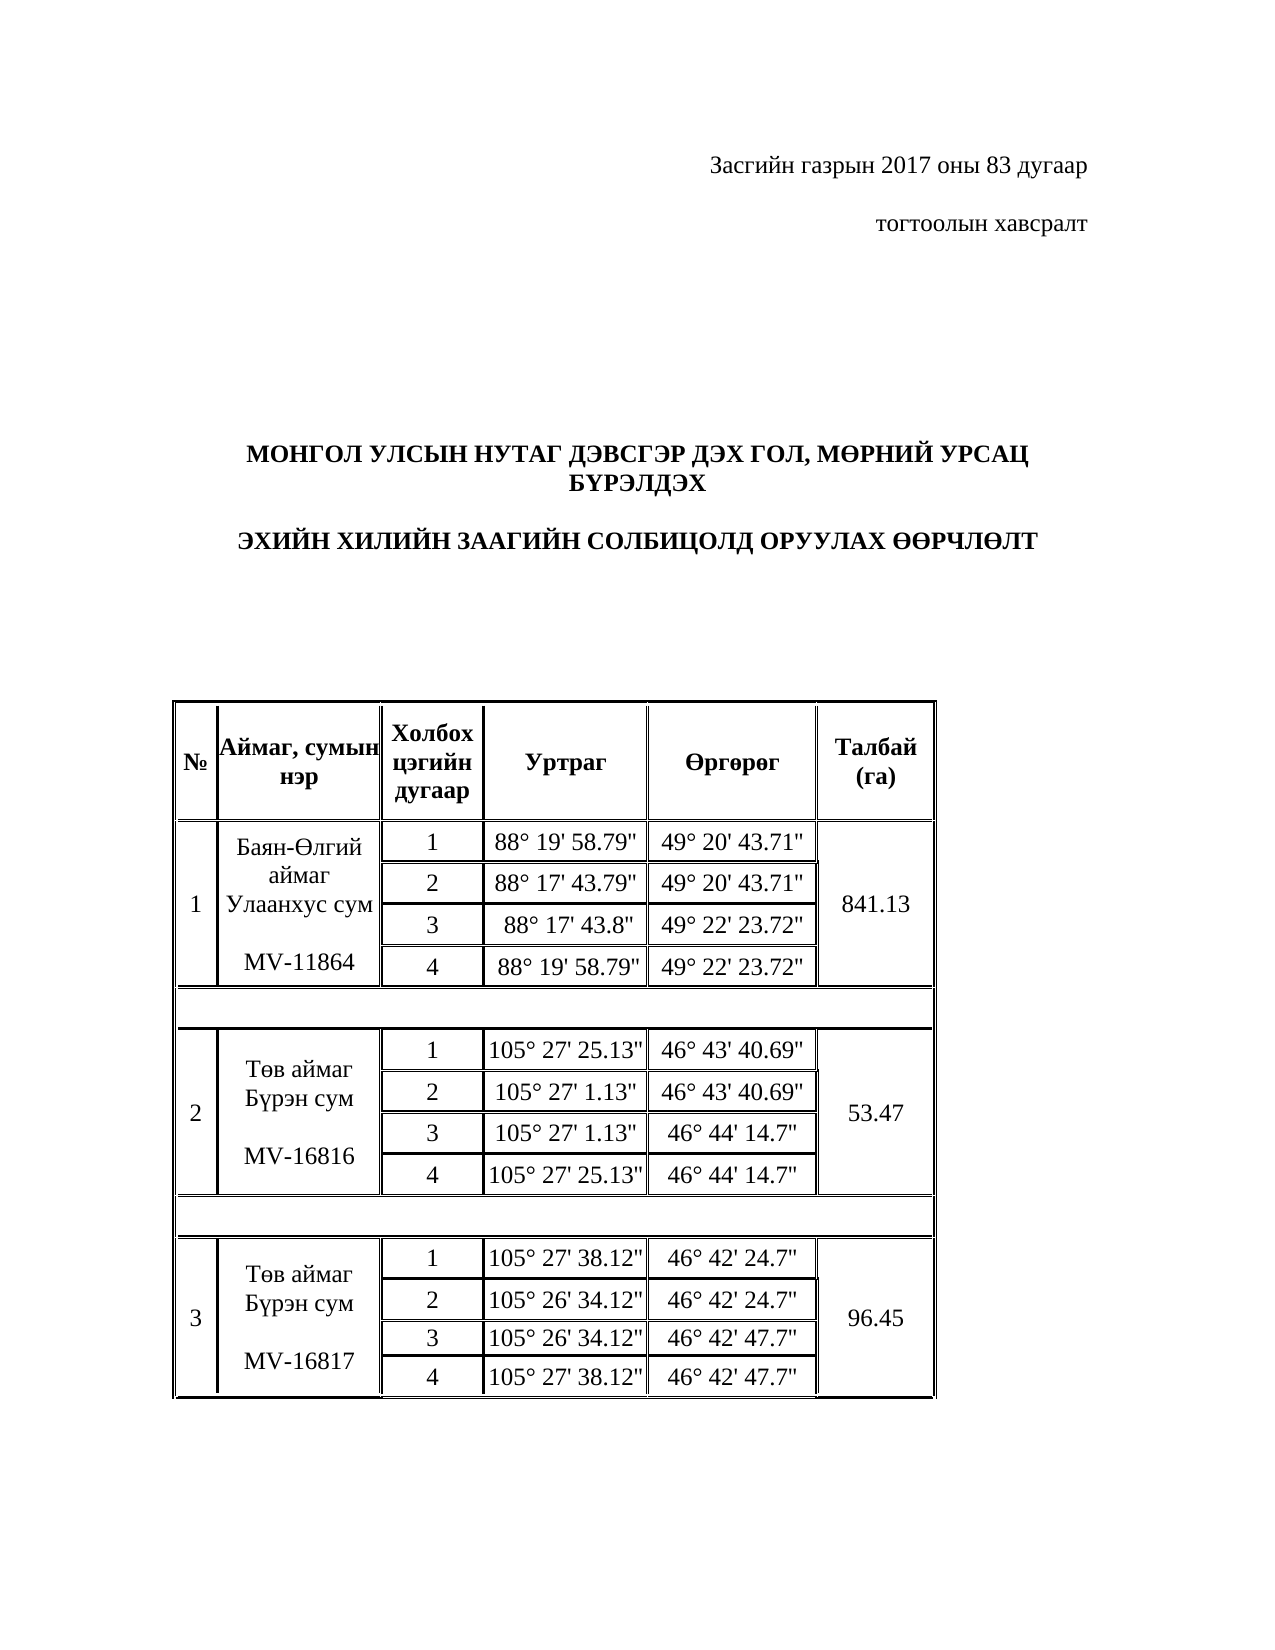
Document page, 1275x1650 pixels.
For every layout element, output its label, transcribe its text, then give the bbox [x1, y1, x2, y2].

table_header Уртраг [483, 703, 648, 819]
table_header № [176, 703, 217, 819]
table_cell Төв аймаг Бүрэн сум MV-16817 [217, 1237, 381, 1396]
table_cell 46° 43' 40.69'' [649, 1030, 815, 1069]
table_cell 2 [383, 1280, 482, 1319]
table_cell 1 [383, 822, 482, 860]
table_cell 88° 17' 43.8'' [485, 905, 646, 944]
table_cell 49° 20' 43.71'' [649, 864, 815, 902]
table_cell 2 [383, 864, 482, 902]
table_cell 46° 42' 24.7'' [649, 1280, 815, 1319]
table_cell 3 [383, 905, 482, 944]
table_cell 3 [383, 1114, 482, 1152]
table_cell 4 [383, 947, 482, 985]
table_cell 105° 26' 34.12'' [485, 1322, 646, 1354]
table_cell 105° 27' 25.13'' [485, 1030, 646, 1069]
table_header Талбай (га) [817, 703, 933, 819]
table_cell 96.45 [817, 1235, 934, 1396]
table_cell 841.13 [817, 819, 935, 985]
table_cell 4 [383, 1155, 482, 1194]
table_cell Баян-Өлгий аймаг Улаанхус сум MV-11864 [219, 822, 379, 985]
table_cell 105° 27' 38.12'' [485, 1239, 646, 1277]
table_cell 49° 22' 23.72'' [649, 947, 815, 985]
table_cell [174, 1194, 935, 1235]
table_cell 88° 17' 43.79'' [485, 864, 646, 902]
table_cell 4 [381, 1357, 483, 1396]
table_cell 2 [176, 1027, 216, 1194]
table_cell 46° 42' 24.7'' [649, 1239, 815, 1277]
table_cell 46° 42' 47.7'' [649, 1322, 815, 1354]
text ЭХИЙН ХИЛИЙН ЗААГИЙН СОЛБИЦОЛД ОРУУЛАХ ӨӨРЧЛӨЛТ [187, 526, 1087, 555]
text Засгийн газрын 2017 оны 83 дугаар [187, 150, 1087, 179]
table_cell 49° 20' 43.71'' [649, 822, 815, 860]
table_cell 1 [174, 819, 217, 985]
table_cell 1 [383, 1239, 482, 1277]
table_cell 53.47 [818, 1027, 933, 1194]
table_cell 3 [176, 1235, 217, 1396]
table_cell 105° 27' 38.12'' [483, 1357, 648, 1396]
table_cell 46° 42' 47.7'' [648, 1357, 817, 1396]
table_cell [176, 985, 934, 1027]
table_cell 1 [383, 1030, 482, 1069]
text тогтоолын хавсралт [637, 208, 1087, 237]
table_cell 105° 26' 34.12'' [485, 1280, 646, 1319]
table_cell 49° 22' 23.72'' [649, 905, 815, 944]
table_cell 88° 19' 58.79'' [485, 822, 646, 860]
table_cell 105° 27' 1.13'' [485, 1072, 646, 1110]
table_cell 88° 19' 58.79'' [485, 947, 646, 985]
table_header Аймаг, сумын нэр [217, 702, 381, 819]
table_cell Төв аймаг Бүрэн сум MV-16816 [219, 1030, 379, 1194]
table_cell 46° 43' 40.69'' [649, 1072, 815, 1110]
table_cell 105° 27' 25.13'' [485, 1155, 646, 1194]
table_cell 105° 27' 1.13'' [485, 1114, 646, 1152]
table_header Холбох цэгийн дугаар [381, 703, 483, 819]
table_cell 46° 44' 14.7'' [649, 1114, 815, 1152]
table_cell 3 [383, 1322, 482, 1354]
table_cell 46° 44' 14.7'' [649, 1155, 815, 1194]
table_header Өргөрөг [648, 703, 817, 819]
table_cell 2 [383, 1072, 482, 1110]
text МОНГОЛ УЛСЫН НУТАГ ДЭВСГЭР ДЭХ ГОЛ, МӨРНИЙ УРСАЦ БҮРЭЛДЭХ [187, 439, 1087, 497]
